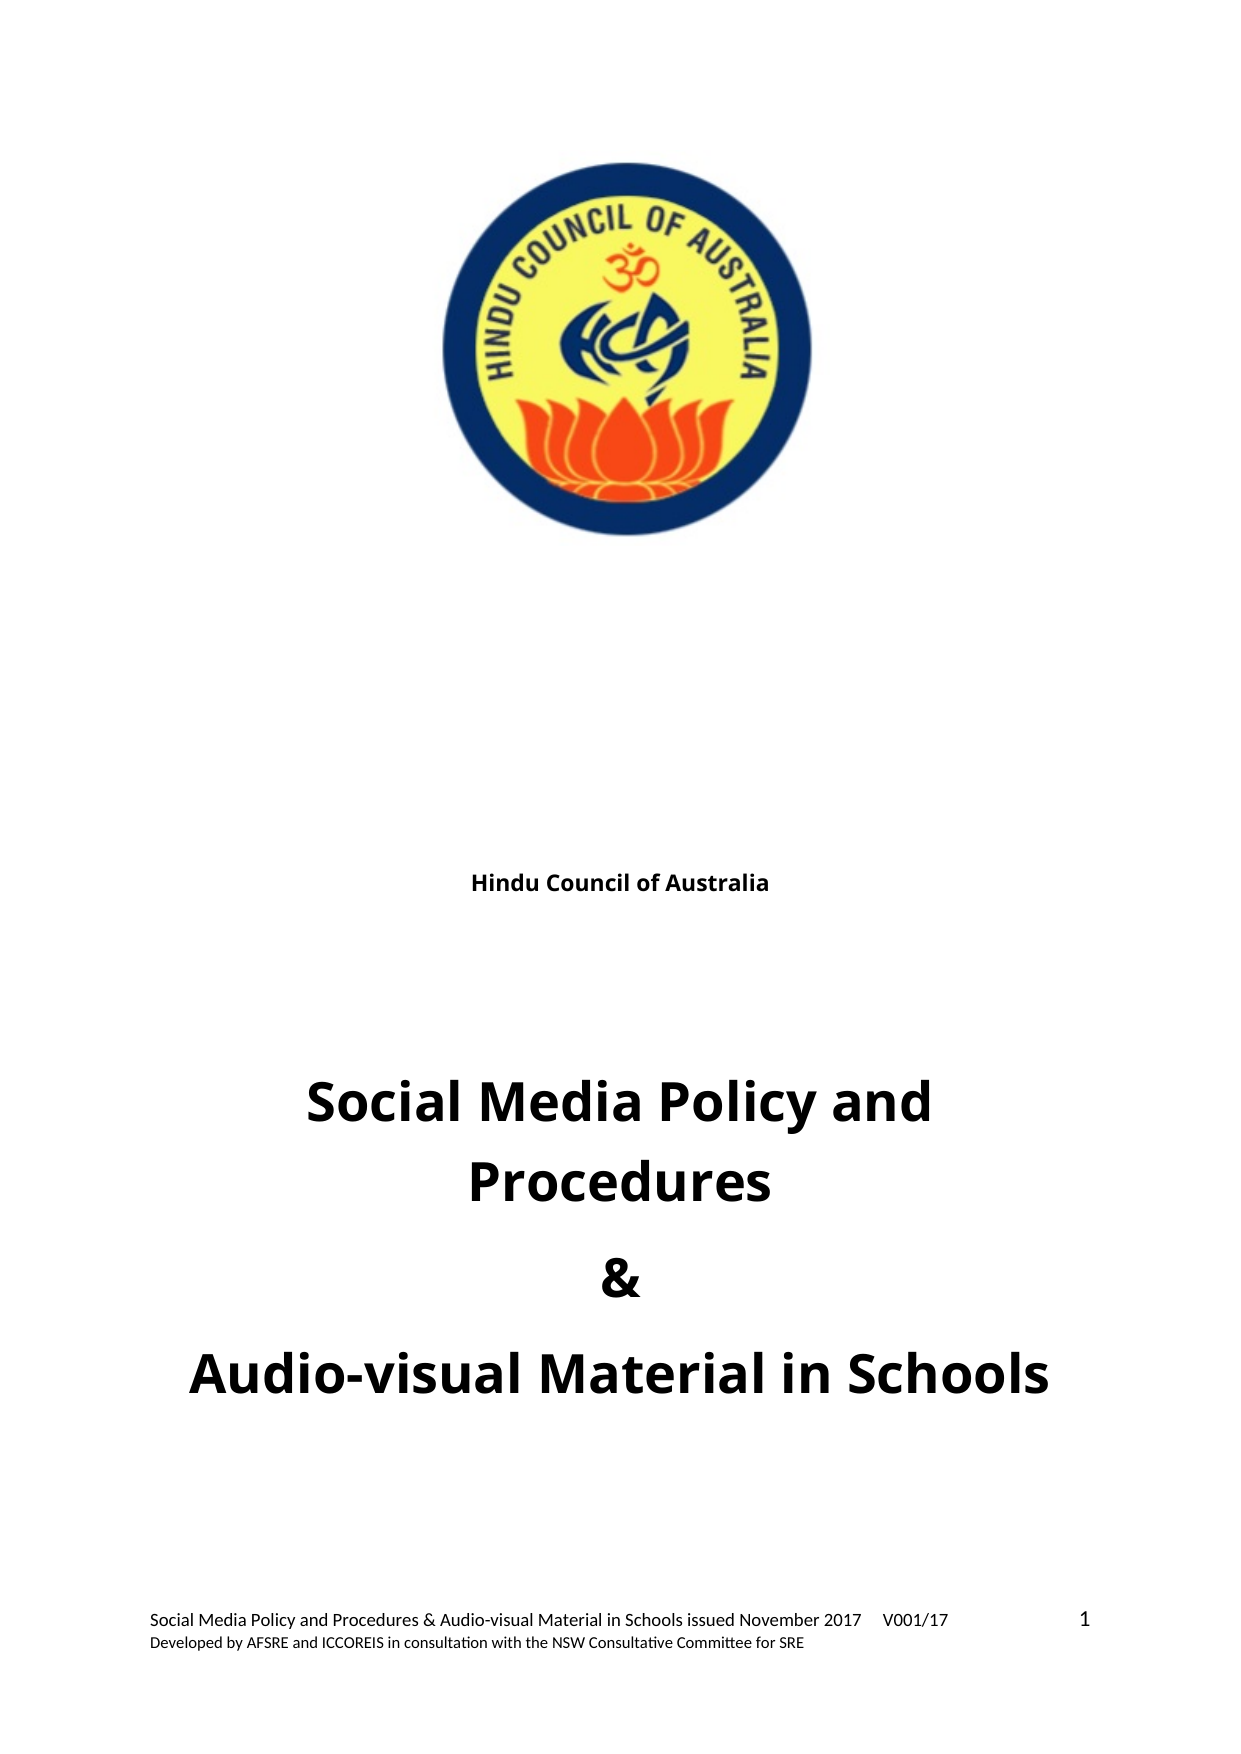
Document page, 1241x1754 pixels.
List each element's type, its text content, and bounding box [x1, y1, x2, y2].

picture [410, 150, 831, 546]
text Audio-visual Material in Schools [150, 1336, 1090, 1409]
text Social Media Policy and Procedures [150, 1064, 1090, 1217]
text & [150, 1239, 1090, 1313]
text Hindu Council of Australia [150, 867, 1090, 898]
